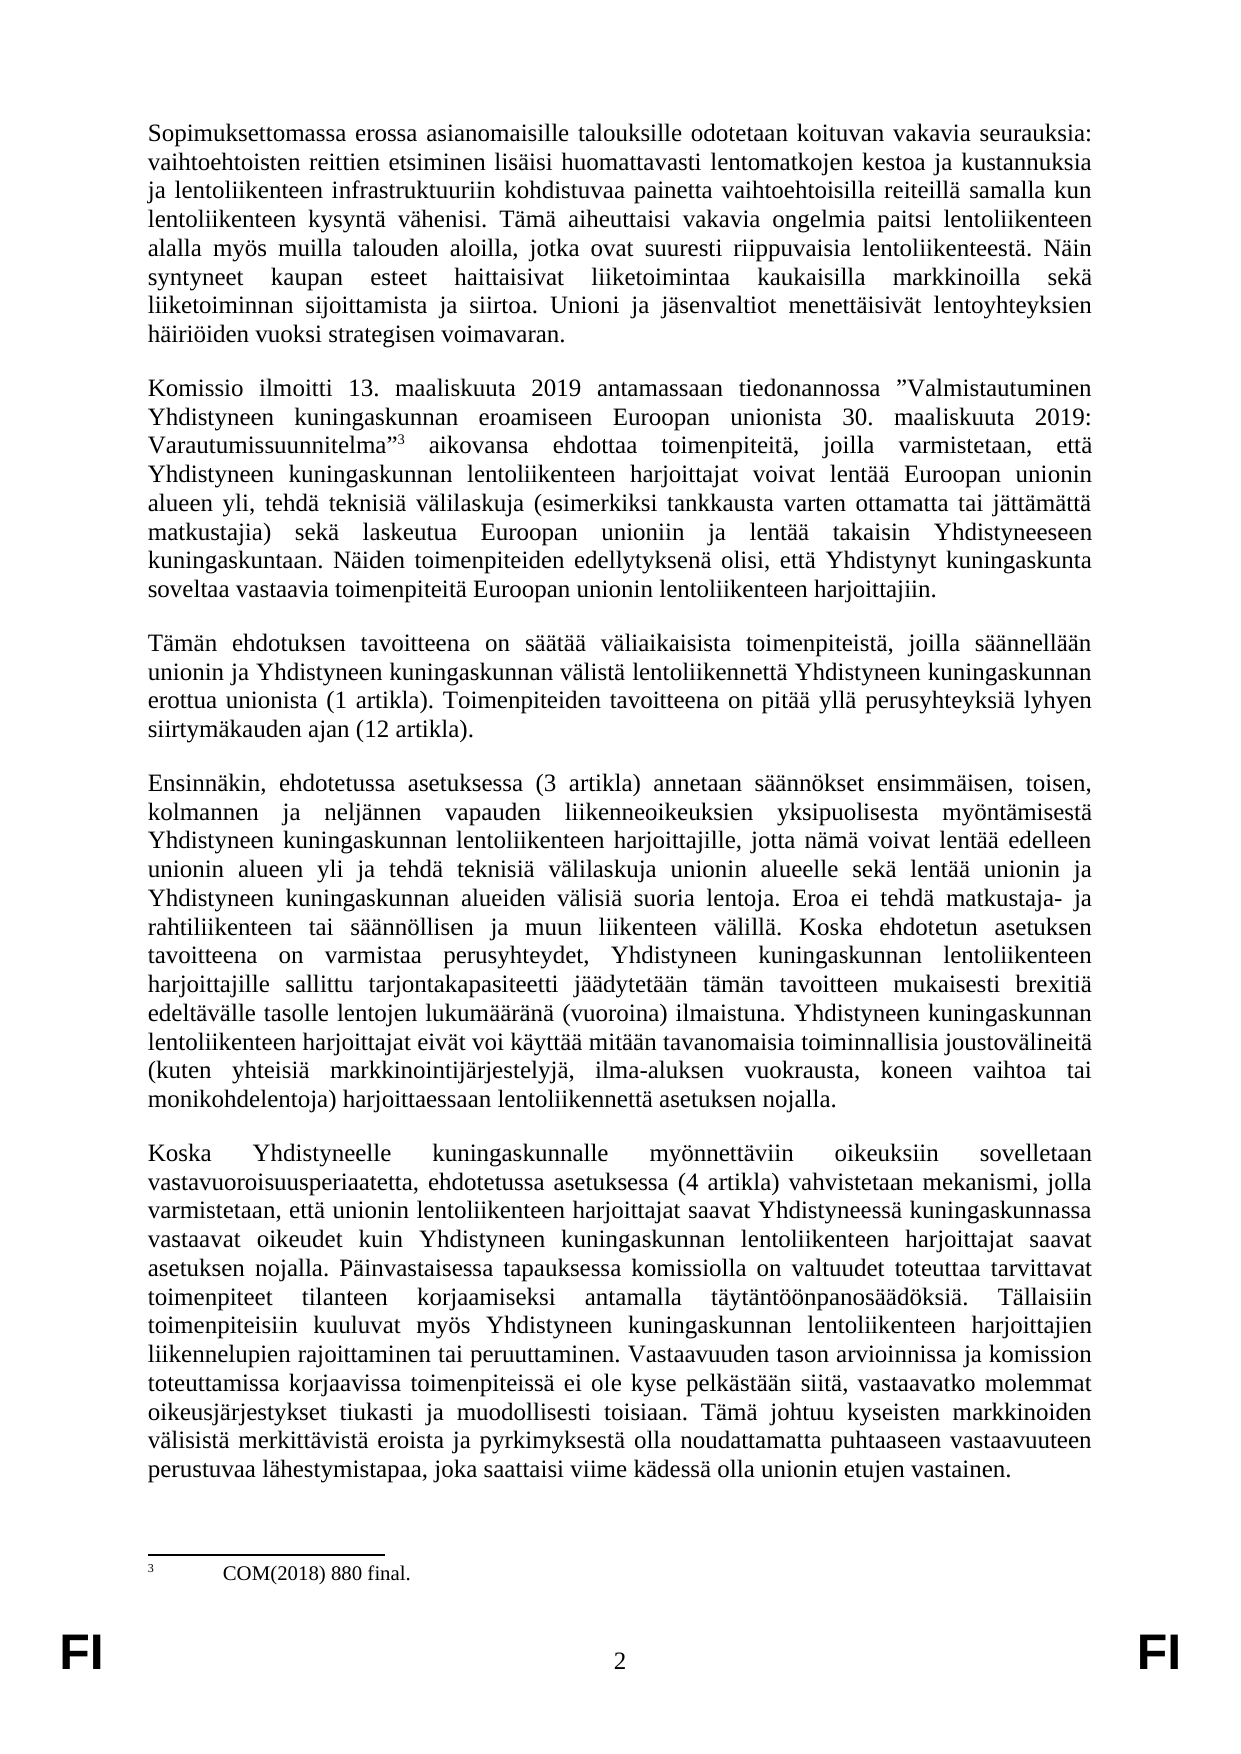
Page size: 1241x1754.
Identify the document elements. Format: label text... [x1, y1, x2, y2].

text Ensinnäkin, ehdotetussa asetuksessa (3 artikla) annetaan säännökset ensimmäisen, toisen, kolmannen ja neljännen vapauden liikenneoikeuksien yksipuolisesta myöntämisestä Yhdistyneen kuningaskunnan lentoliikenteen harjoittajille, jotta nämä voivat lentää edelleen unionin alueen yli ja tehdä teknisiä välilaskuja unionin alueelle sekä lentää unionin ja Yhdistyneen kuningaskunnan alueiden välisiä suoria lentoja. Eroa ei tehdä matkustaja- ja rahtiliikenteen tai säännöllisen ja muun liikenteen välillä. Koska ehdotetun asetuksen tavoitteena on varmistaa perusyhteydet, Yhdistyneen kuningaskunnan lentoliikenteen harjoittajille sallittu tarjontakapasiteetti jäädytetään tämän tavoitteen mukaisesti brexitiä edeltävälle tasolle lentojen lukumääränä (vuoroina) ilmaistuna. Yhdistyneen kuningaskunnan lentoliikenteen harjoittajat eivät voi käyttää mitään tavanomaisia toiminnallisia joustovälineitä (kuten yhteisiä markkinointijärjestelyjä, ilma-aluksen vuokrausta, koneen vaihtoa tai monikohdelentoja) harjoittaessaan lentoliikennettä asetuksen nojalla. [148, 768, 1093, 1113]
text Komissio ilmoitti 13. maaliskuuta 2019 antamassaan tiedonannossa ”Valmistautuminen Yhdistyneen kuningaskunnan eroamiseen Euroopan unionista 30. maaliskuuta 2019: Varautumissuunnitelma” aikovansa ehdottaa toimenpiteitä, joilla varmistetaan, että Yhdistyneen kuningaskunnan lentoliikenteen harjoittajat voivat lentää Euroopan unionin alueen yli, tehdä teknisiä välilaskuja (esimerkiksi tankkausta varten ottamatta tai jättämättä matkustajia) sekä laskeutua Euroopan unioniin ja lentää takaisin Yhdistyneeseen kuningaskuntaan. Näiden toimenpiteiden edellytyksenä olisi, että Yhdistynyt kuningaskunta soveltaa vastaavia toimenpiteitä Euroopan unionin lentoliikenteen harjoittajiin. [148, 373, 1093, 603]
text Sopimuksettomassa erossa asianomaisille talouksille odotetaan koituvan vakavia seurauksia: vaihtoehtoisten reittien etsiminen lisäisi huomattavasti lentomatkojen kestoa ja kustannuksia ja lentoliikenteen infrastruktuuriin kohdistuvaa painetta vaihtoehtoisilla reiteillä samalla kun lentoliikenteen kysyntä vähenisi. Tämä aiheuttaisi vakavia ongelmia paitsi lentoliikenteen alalla myös muilla talouden aloilla, jotka ovat suuresti riippuvaisia lentoliikenteestä. Näin syntyneet kaupan esteet haittaisivat liiketoimintaa kaukaisilla markkinoilla sekä liiketoiminnan sijoittamista ja siirtoa. Unioni ja jäsenvaltiot menettäisivät lentoyhteyksien häiriöiden vuoksi strategisen voimavaran. [148, 118, 1093, 348]
text Koska Yhdistyneelle kuningaskunnalle myönnettäviin oikeuksiin sovelletaan vastavuoroisuusperiaatetta, ehdotetussa asetuksessa (4 artikla) vahvistetaan mekanismi, jolla varmistetaan, että unionin lentoliikenteen harjoittajat saavat Yhdistyneessä kuningaskunnassa vastaavat oikeudet kuin Yhdistyneen kuningaskunnan lentoliikenteen harjoittajat saavat asetuksen nojalla. Päinvastaisessa tapauksessa komissiolla on valtuudet toteuttaa tarvittavat toimenpiteet tilanteen korjaamiseksi antamalla täytäntöönpanosäädöksiä. Tällaisiin toimenpiteisiin kuuluvat myös Yhdistyneen kuningaskunnan lentoliikenteen harjoittajien liikennelupien rajoittaminen tai peruuttaminen. Vastaavuuden tason arvioinnissa ja komission toteuttamissa korjaavissa toimenpiteissä ei ole kyse pelkästään siitä, vastaavatko molemmat oikeusjärjestykset tiukasti ja muodollisesti toisiaan. Tämä johtuu kyseisten markkinoiden välisistä merkittävistä eroista ja pyrkimyksestä olla noudattamatta puhtaaseen vastaavuuteen perustuvaa lähestymistapaa, joka saattaisi viime kädessä olla unionin etujen vastainen. [148, 1138, 1093, 1483]
text Tämän ehdotuksen tavoitteena on säätää väliaikaisista toimenpiteistä, joilla säännellään unionin ja Yhdistyneen kuningaskunnan välistä lentoliikennettä Yhdistyneen kuningaskunnan erottua unionista (1 artikla). Toimenpiteiden tavoitteena on pitää yllä perusyhteyksiä lyhyen siirtymäkauden ajan (12 artikla). [148, 628, 1093, 743]
